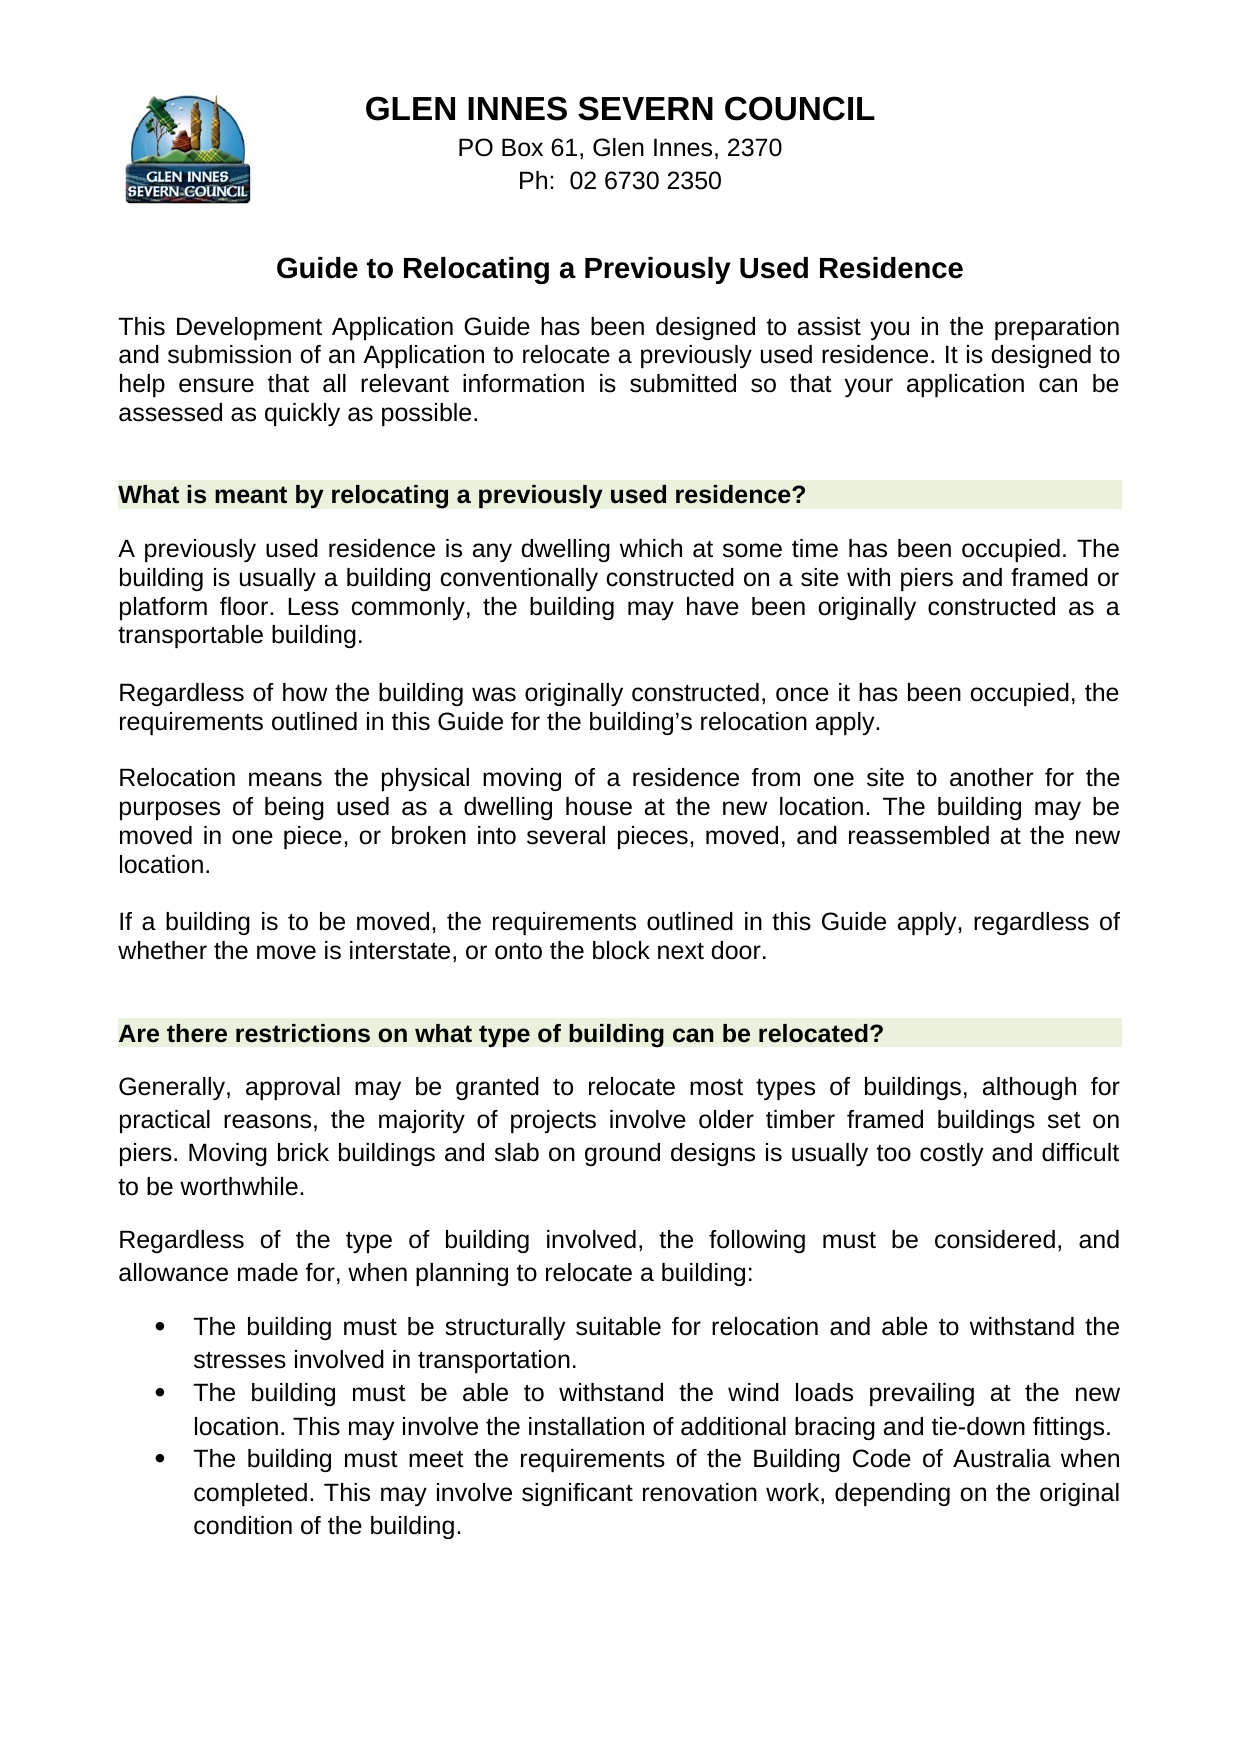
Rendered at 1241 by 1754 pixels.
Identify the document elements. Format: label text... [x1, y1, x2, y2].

text PO Box 61, Glen Innes, 2370 [266, 133, 1122, 162]
text Generally, approval may be granted to relocate most types of buildings, although for practical reasons, the majority of projects involve older timber framed buildings set on piers. Moving brick buildings and slab on ground designs is usually too costly and difficult to be worthwhile. [118, 1072, 1122, 1200]
list The building must meet the requirements of the Building Code of Australia when completed. This may involve significant renovation work, depending on the original condition of the building. [156, 1444, 1122, 1539]
text Are there restrictions on what type of building can be relocated? [118, 1018, 1122, 1047]
text A previously used residence is any dwelling which at some time has been occupied. The building is usually a building conventionally constructed on a site with piers and framed or platform floor. Less commonly, the building may have been originally constructed as a transportable building. [118, 534, 1122, 649]
text This Development Application Guide has been designed to assist you in the preparation and submission of an Application to relocate a previously used residence. It is designed to help ensure that all relevant information is submitted so that your application can be assessed as quickly as possible. [118, 311, 1122, 426]
text GLEN INNES SEVERN COUNCIL [266, 89, 1122, 127]
text Relocation means the physical moving of a residence from one site to another for the purposes of being used as a dwelling house at the new location. The building may be moved in one piece, or broken into several pieces, moved, and reassembled at the new location. [118, 763, 1122, 878]
picture [110, 68, 266, 223]
list The building must be able to withstand the wind loads prevailing at the new location. This may involve the installation of additional bracing and tie-down fittings. [156, 1378, 1122, 1440]
text Regardless of the type of building involved, the following must be considered, and allowance made for, when planning to relocate a building: [118, 1225, 1122, 1287]
text Regardless of how the building was originally constructed, once it has been occupied, the requirements outlined in this Guide for the building’s relocation apply. [118, 678, 1122, 735]
list The building must be structurally suitable for relocation and able to withstand the stresses involved in transportation. [156, 1312, 1122, 1374]
text Guide to Relocating a Previously Used Residence [118, 252, 1122, 285]
text What is meant by relocating a previously used residence? [118, 480, 1122, 509]
text If a building is to be moved, the requirements outlined in this Guide apply, regardless of whether the move is interstate, or onto the block next door. [118, 907, 1122, 965]
text Ph: 02 6730 2350 [266, 166, 1122, 194]
